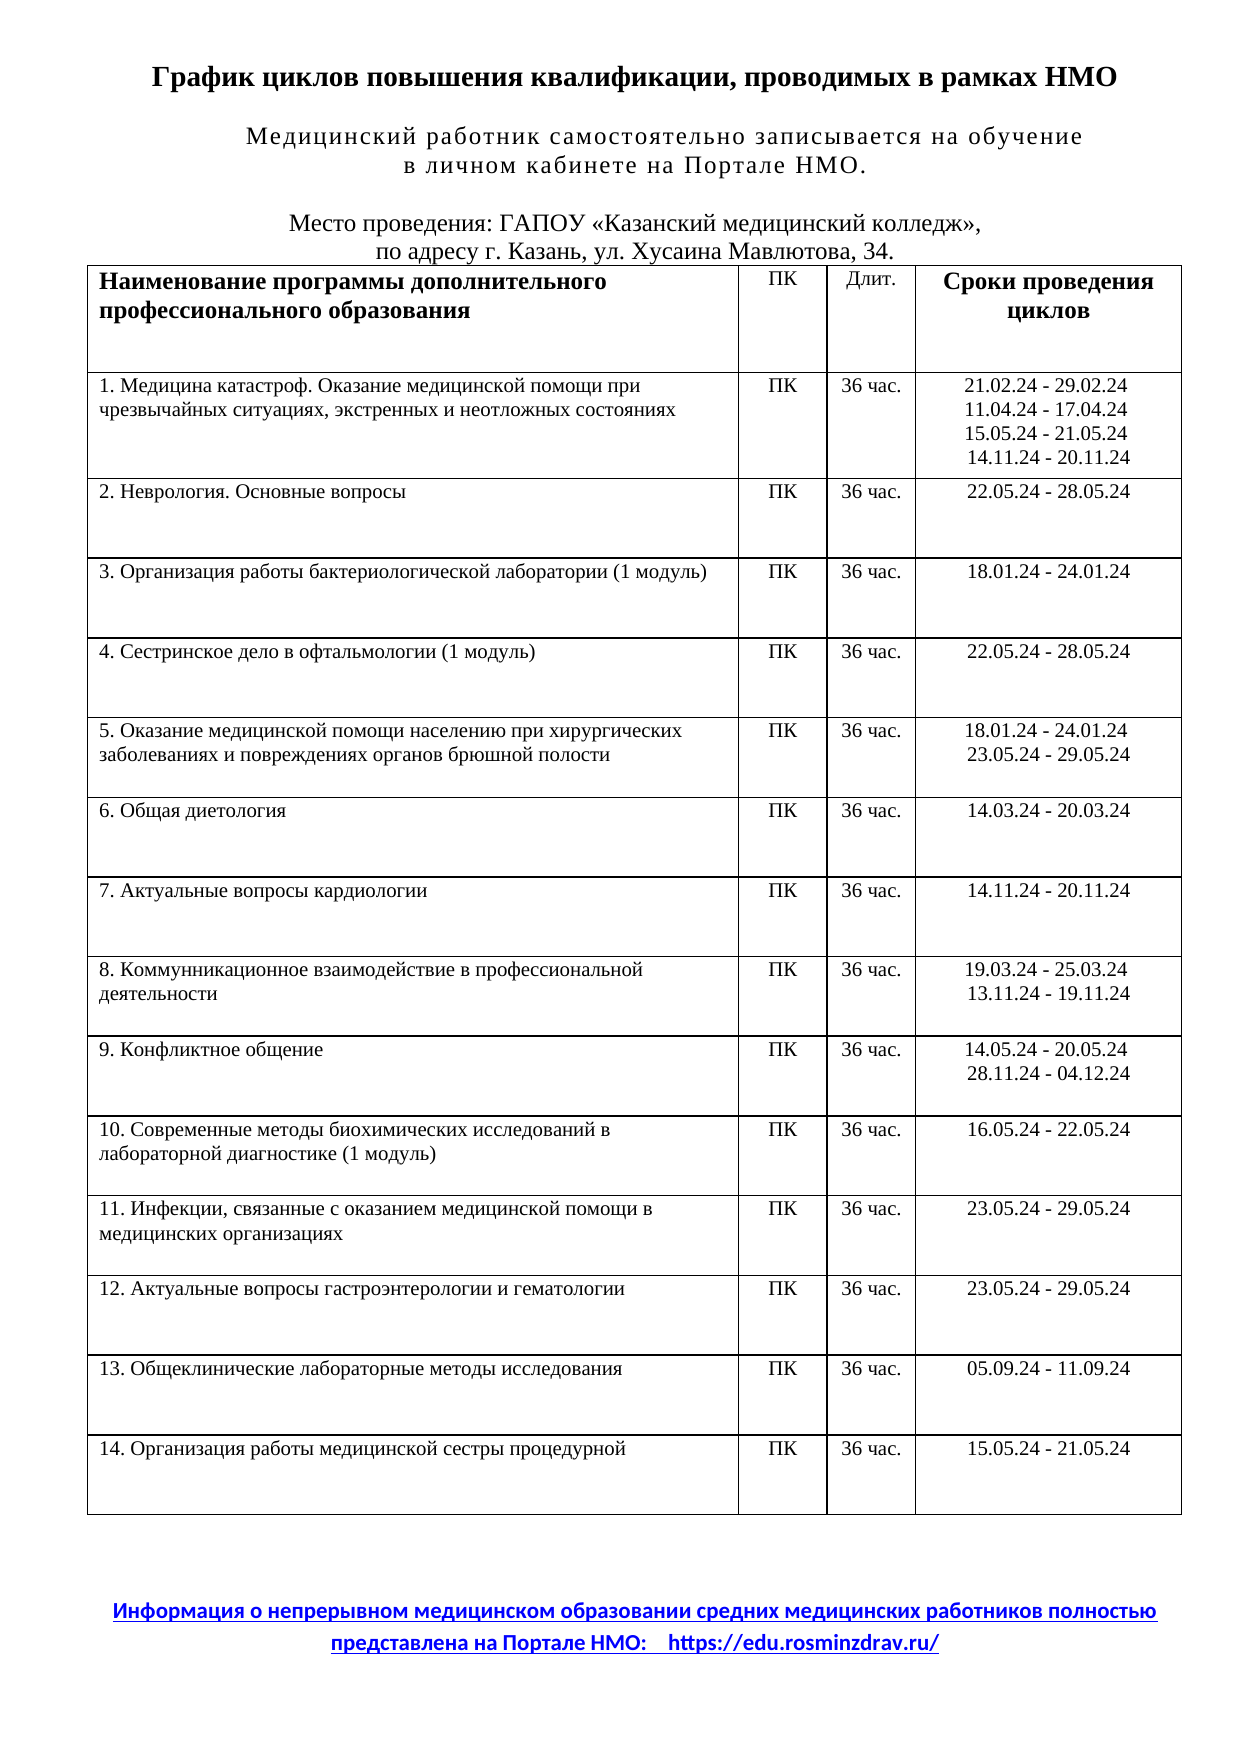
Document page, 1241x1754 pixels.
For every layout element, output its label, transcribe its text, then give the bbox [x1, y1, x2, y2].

table_cell ПК [739, 878, 826, 956]
table_cell ПК [739, 1276, 826, 1354]
text по адресу г. Казань, ул. Хусаина Мавлютова, 34. [89, 236, 1181, 265]
text График циклов повышения квалификации, проводимых в рамках НМО [89, 59, 1181, 93]
table_header ПК [739, 266, 826, 371]
text Медицинский работник самостоятельно записывается на обучение в личном кабинете на Портале НМО. [89, 121, 1181, 179]
table_cell 22.05.24 - 28.05.24 [916, 639, 1181, 717]
table_cell ПК [739, 1196, 826, 1274]
table_cell ПК [739, 798, 826, 876]
table_cell 36 час. [828, 1436, 915, 1513]
table_cell 36 час. [828, 1196, 915, 1274]
table_cell 19.03.24 - 25.03.24 13.11.24 - 19.11.24 [916, 957, 1181, 1035]
table_cell 36 час. [828, 878, 915, 956]
table_cell ПК [739, 373, 826, 478]
table_cell 18.01.24 - 24.01.24 23.05.24 - 29.05.24 [916, 718, 1181, 796]
table_cell 14.11.24 - 20.11.24 [916, 878, 1181, 956]
table_cell ПК [739, 1117, 826, 1195]
table_header Сроки проведения циклов [916, 266, 1181, 371]
text Место проведения: ГАПОУ «Казанский медицинский колледж», [89, 208, 1181, 236]
table_cell 05.09.24 - 11.09.24 [916, 1356, 1181, 1434]
table_cell 8. Коммунникационное взаимодействие в профессиональной деятельности [88, 957, 738, 1035]
table_cell ПК [739, 1037, 826, 1115]
table_cell 6. Общая диетология [88, 798, 738, 876]
table_cell ПК [739, 1356, 826, 1434]
table_cell 1. Медицина катастроф. Оказание медицинской помощи при чрезвычайных ситуациях, экстренных и неотложных состояниях [88, 373, 738, 478]
table_cell 36 час. [828, 798, 915, 876]
table_cell 36 час. [828, 479, 915, 557]
table_header Наименование программы дополнительного профессионального образования [88, 266, 738, 371]
table_cell ПК [739, 639, 826, 717]
table_cell 36 час. [828, 373, 915, 478]
table_cell 23.05.24 - 29.05.24 [916, 1276, 1181, 1354]
table_cell 3. Организация работы бактериологической лаборатории (1 модуль) [88, 559, 738, 637]
table_cell 2. Неврология. Основные вопросы [88, 479, 738, 557]
table_header Длит. [828, 266, 915, 371]
table_cell 15.05.24 - 21.05.24 [916, 1436, 1181, 1513]
table_cell 16.05.24 - 22.05.24 [916, 1117, 1181, 1195]
table_cell 14.03.24 - 20.03.24 [916, 798, 1181, 876]
table_cell 36 час. [828, 639, 915, 717]
table_cell 36 час. [828, 957, 915, 1035]
table_cell ПК [739, 559, 826, 637]
table_cell ПК [739, 1436, 826, 1513]
table_cell ПК [739, 718, 826, 796]
table_cell 36 час. [828, 1037, 915, 1115]
table_cell 12. Актуальные вопросы гастроэнтерологии и гематологии [88, 1276, 738, 1354]
table_cell 14. Организация работы медицинской сестры процедурной [88, 1436, 738, 1513]
table_cell 36 час. [828, 559, 915, 637]
table_cell 5. Оказание медицинской помощи населению при хирургических заболеваниях и повреждениях органов брюшной полости [88, 718, 738, 796]
table_cell 21.02.24 - 29.02.24 11.04.24 - 17.04.24 15.05.24 - 21.05.24 14.11.24 - 20.11.24 [916, 373, 1181, 478]
table_cell 14.05.24 - 20.05.24 28.11.24 - 04.12.24 [916, 1037, 1181, 1115]
table_cell 18.01.24 - 24.01.24 [916, 559, 1181, 637]
table_cell 11. Инфекции, связанные с оказанием медицинской помощи в медицинских организациях [88, 1196, 738, 1274]
table_cell ПК [739, 957, 826, 1035]
table_cell 22.05.24 - 28.05.24 [916, 479, 1181, 557]
table_cell 36 час. [828, 1117, 915, 1195]
table_cell 9. Конфликтное общение [88, 1037, 738, 1115]
table_cell ПК [739, 479, 826, 557]
table_cell 23.05.24 - 29.05.24 [916, 1196, 1181, 1274]
table_cell 4. Сестринское дело в офтальмологии (1 модуль) [88, 639, 738, 717]
table_cell 7. Актуальные вопросы кардиологии [88, 878, 738, 956]
table_cell 36 час. [828, 718, 915, 796]
table_cell 36 час. [828, 1356, 915, 1434]
table_cell 36 час. [828, 1276, 915, 1354]
table_cell 10. Современные методы биохимических исследований в лабораторной диагностике (1 модуль) [88, 1117, 738, 1195]
table_cell 13. Общеклинические лабораторные методы исследования [88, 1356, 738, 1434]
text Информация о непрерывном медицинском образовании средних медицинских работников полностью представлена на Портале НМО: https://edu.rosminzdrav.ru/ [89, 1596, 1181, 1657]
